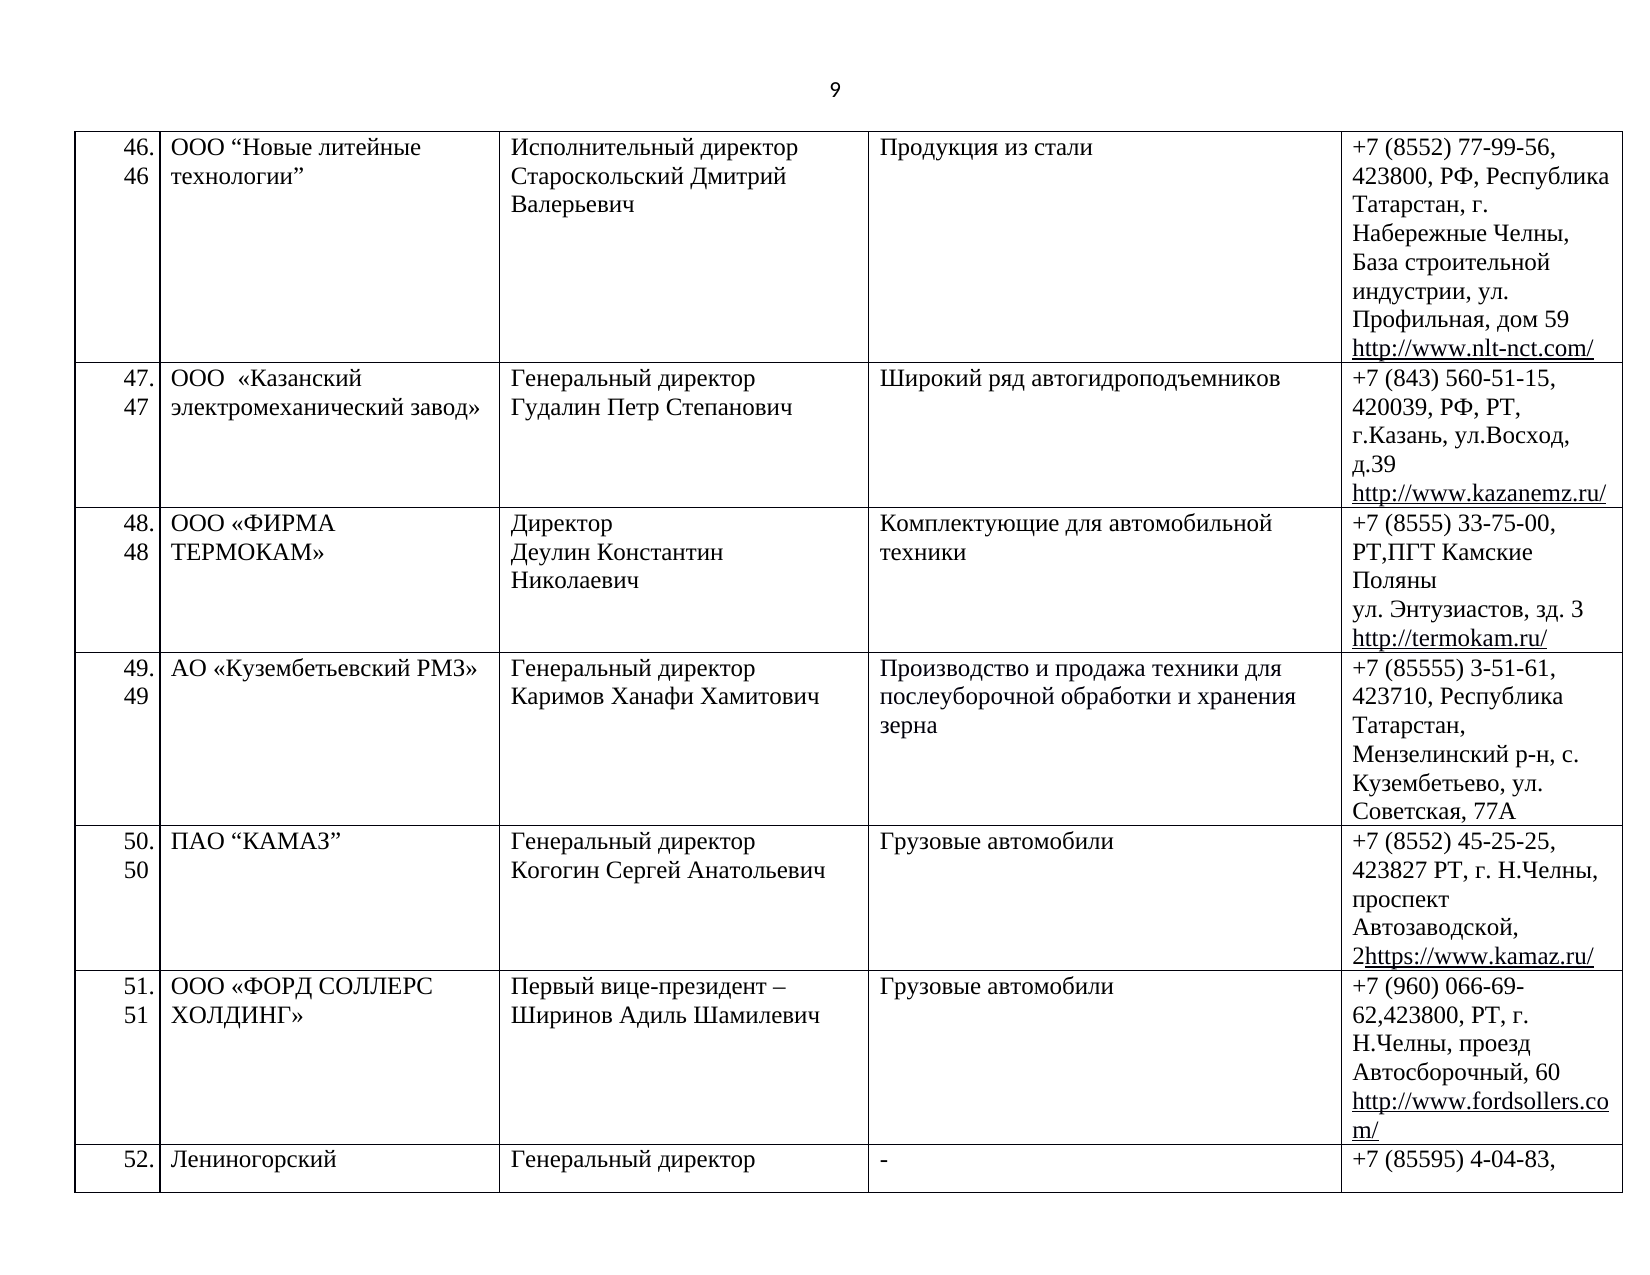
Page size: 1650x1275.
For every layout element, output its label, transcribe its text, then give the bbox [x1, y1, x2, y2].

table_cell ООО «ФОРД СОЛЛЕРС ХОЛДИНГ» [161, 971, 499, 1143]
table_cell АО «Кузембетьевский РМЗ» [161, 653, 499, 825]
table_cell Генеральный директор Каримов Ханафи Хамитович [500, 653, 868, 825]
table_cell Грузовые автомобили [869, 971, 1341, 1143]
table_cell 49 [76, 653, 159, 825]
table_cell +7 (8552) 45-25-25, 423827 РТ, г. Н.Челны, проспект Автозаводской, 2https://www.kamaz.ru/ [1342, 826, 1622, 970]
table_cell +7 (8555) 33-75-00, РТ,ПГТ Камские Поляны ул. Энтузиастов, зд. 3 http://termokam.ru/ [1342, 508, 1622, 652]
table_cell Продукция из стали [869, 132, 1341, 362]
table_cell ПАО “КАМАЗ” [161, 826, 499, 970]
table_cell Первый вице-президент – Ширинов Адиль Шамилевич [500, 971, 868, 1143]
table_cell - [869, 1145, 1341, 1192]
table_cell Исполнительный директор Староскольский Дмитрий Валерьевич [500, 132, 868, 362]
table_cell ООО “Новые литейные технологии” [161, 132, 499, 362]
table_cell +7 (960) 066-69-62,423800, РТ, г. Н.Челны, проезд Автосборочный, 60 http://www.fordsollers.com/ [1342, 971, 1622, 1143]
table_cell 51 [76, 971, 159, 1143]
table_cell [1342, 1145, 1622, 1192]
table_cell +7 (843) 560-51-15, 420039, РФ, РТ, г.Казань, ул.Восход, д.39 http://www.kazanemz.ru/ [1342, 363, 1622, 507]
table_cell Генеральный директор Гудалин Петр Степанович [500, 363, 868, 507]
table_cell Широкий ряд автогидроподъемников [869, 363, 1341, 507]
table_cell +7 (85555) 3-51-61, 423710, Республика Татарстан, Мензелинский р-н, с. Кузембетьево, ул. Советская, 77А [1342, 653, 1622, 825]
table_cell ООО «ФИРМА ТЕРМОКАМ» [161, 508, 499, 652]
table_cell +7 (8552) 77-99-56, 423800, РФ, Республика Татарстан, г. Набережные Челны, База строительной индустрии, ул. Профильная, дом 59 http://www.nlt-nct.com/ [1342, 132, 1622, 362]
table_cell 50 [76, 826, 159, 970]
table_cell ООО «Казанский электромеханический завод» [161, 363, 499, 507]
table_cell Генеральный директор Когогин Сергей Анатольевич [500, 826, 868, 970]
table_cell 47 [76, 363, 159, 507]
table_cell [76, 1145, 159, 1192]
table_cell Производство и продажа техники для послеуборочной обработки и хранения зерна [869, 653, 1341, 825]
table_cell Грузовые автомобили [869, 826, 1341, 970]
table_cell 46 [76, 132, 159, 362]
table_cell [500, 1145, 868, 1192]
table_cell Директор Деулин Константин Николаевич [500, 508, 868, 652]
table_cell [161, 1145, 499, 1192]
table_cell 48 [76, 508, 159, 652]
table_cell Комплектующие для автомобильной техники [869, 508, 1341, 652]
